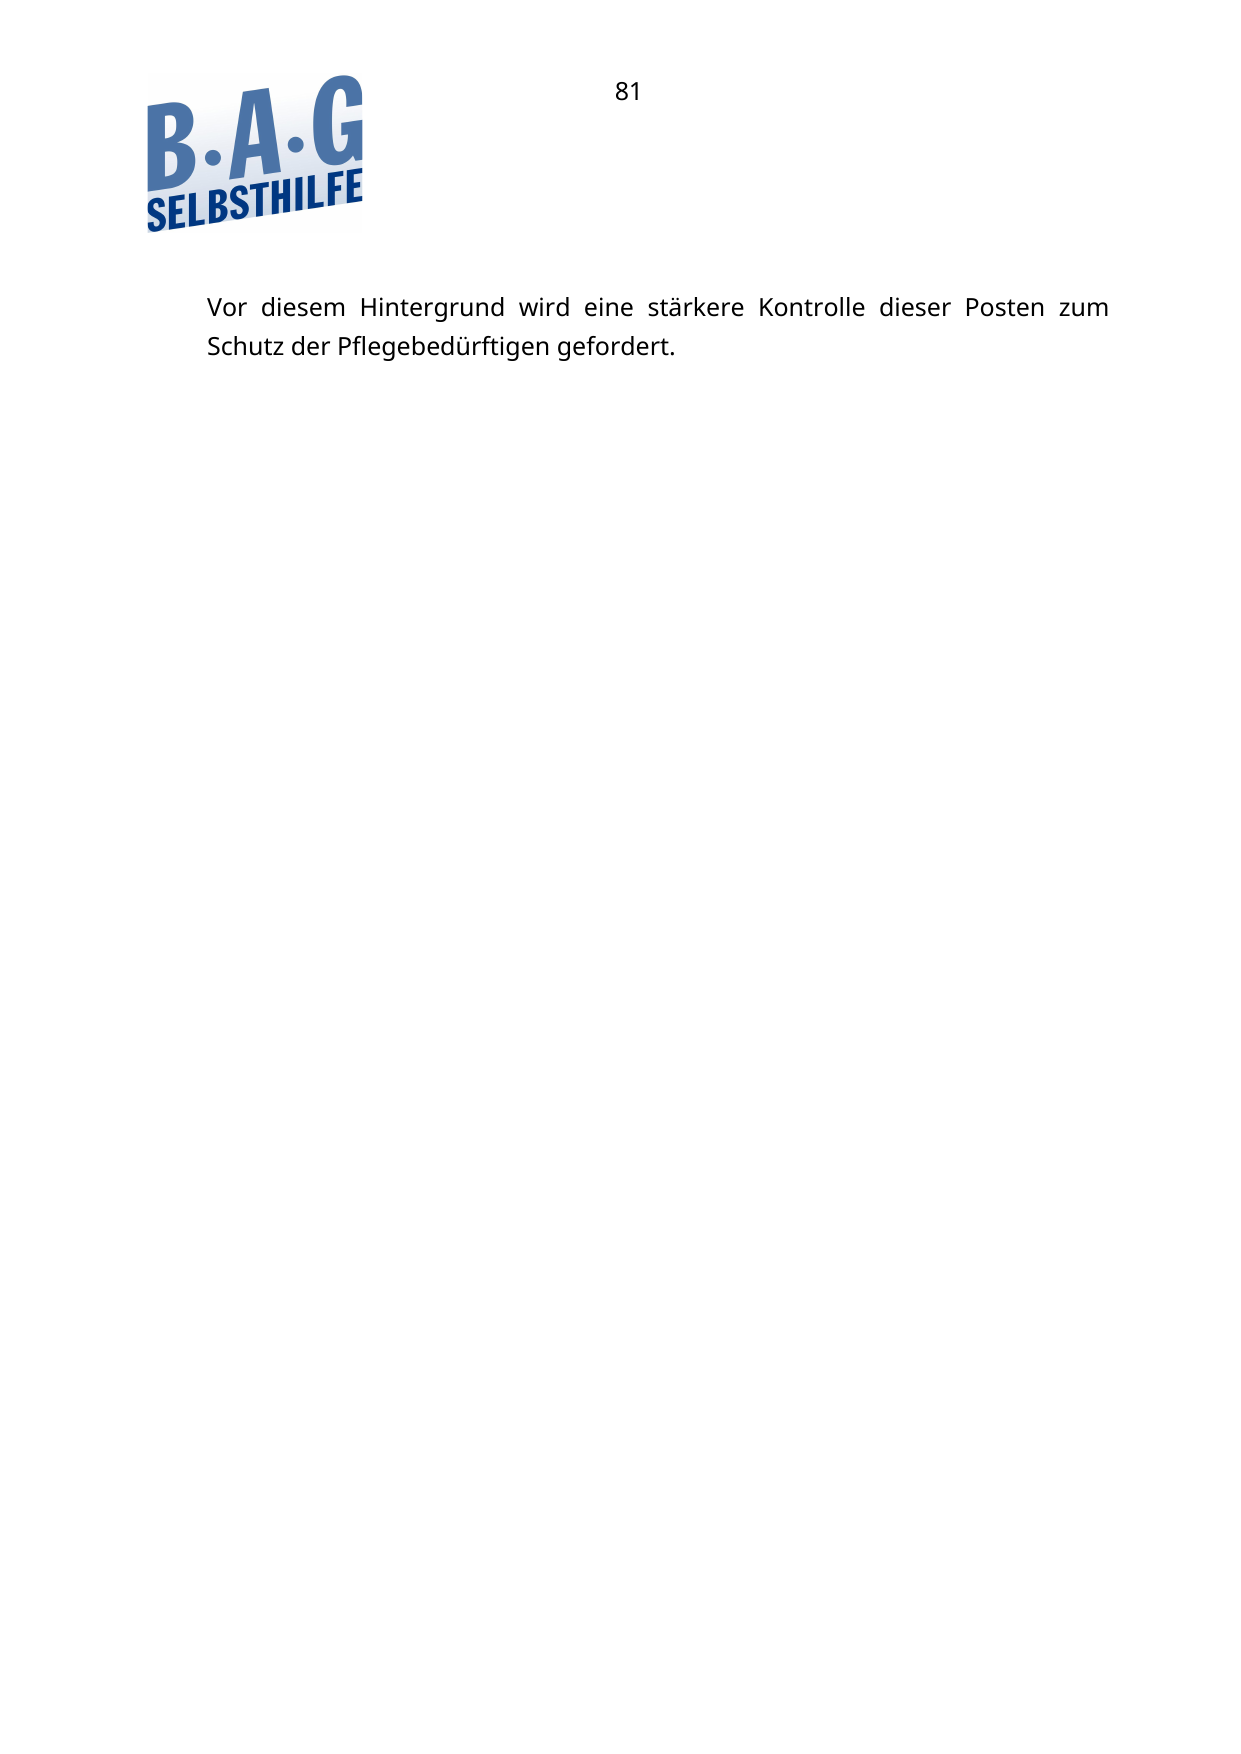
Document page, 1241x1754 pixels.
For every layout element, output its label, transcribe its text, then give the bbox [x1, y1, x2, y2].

picture [147, 73, 363, 233]
